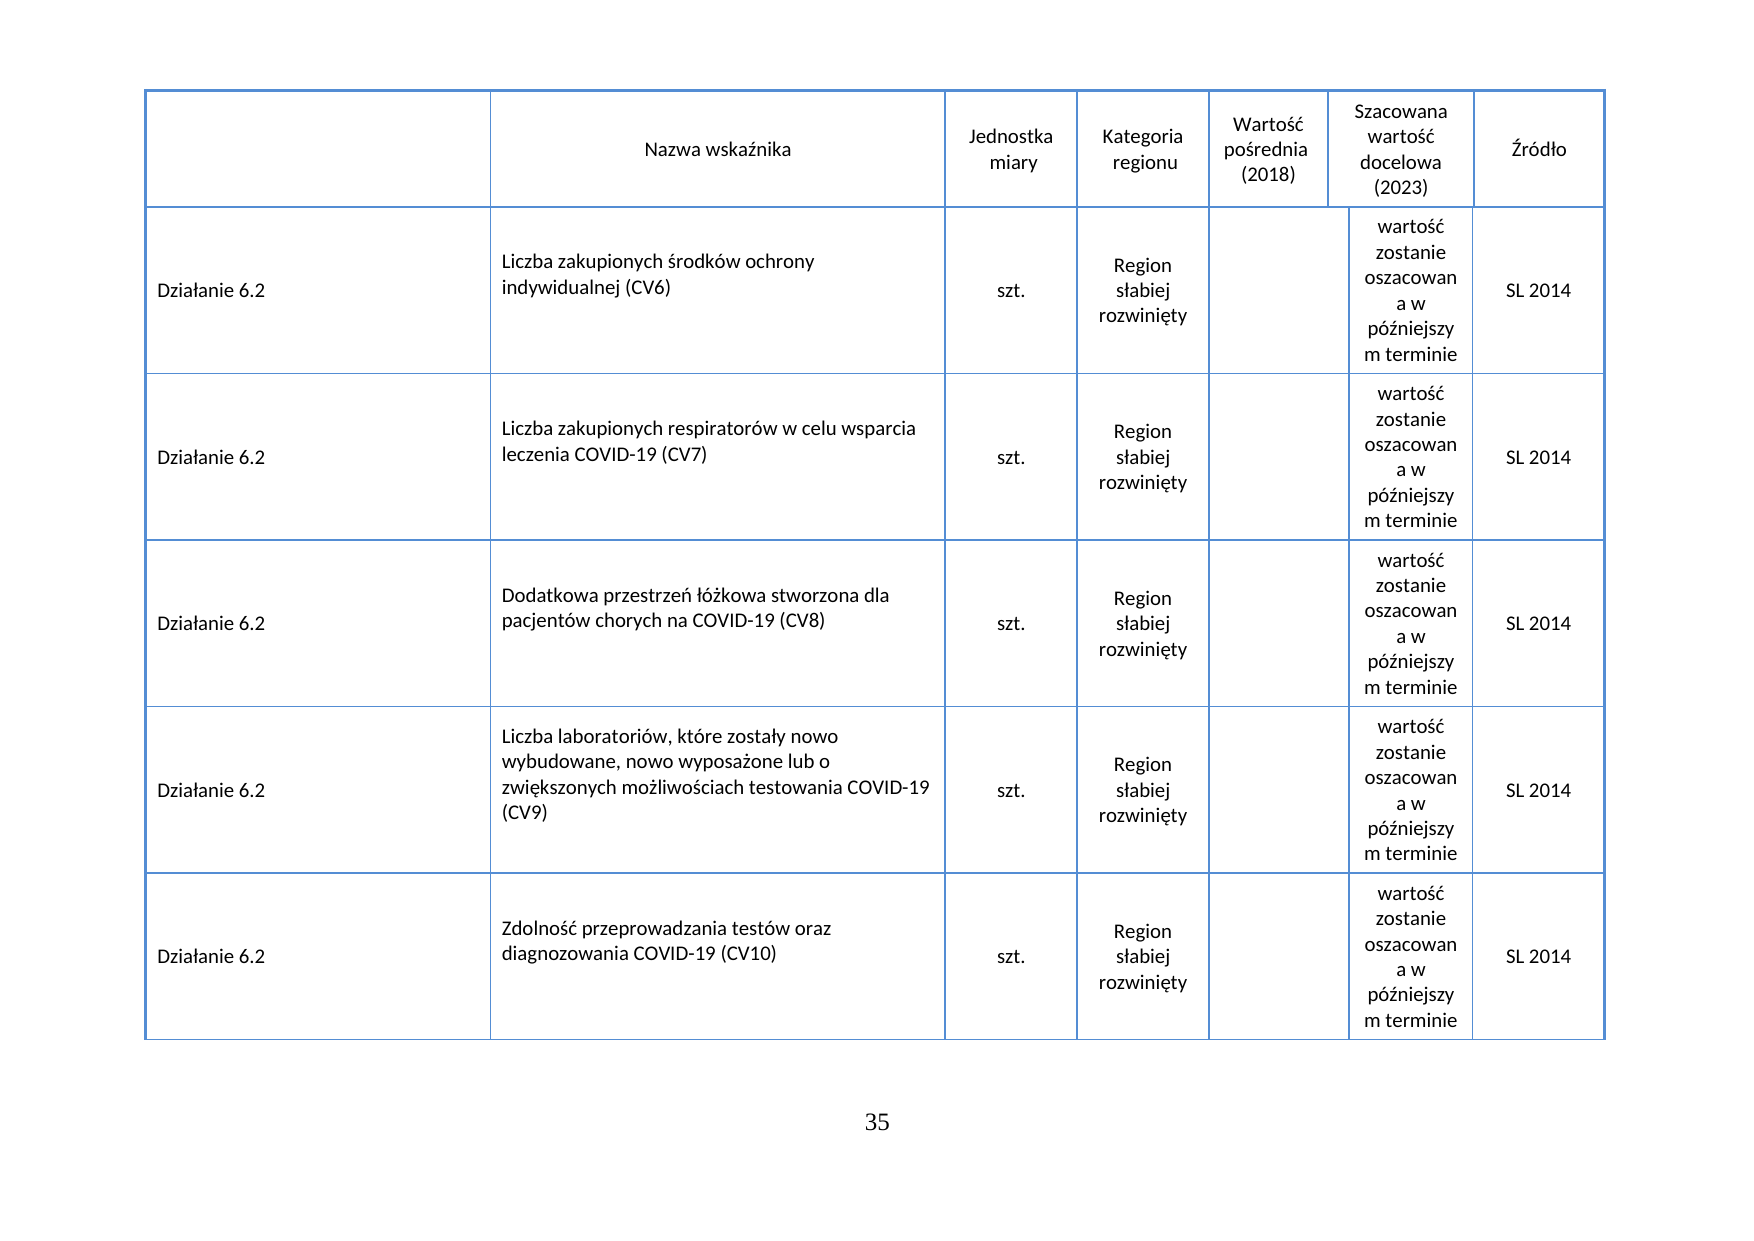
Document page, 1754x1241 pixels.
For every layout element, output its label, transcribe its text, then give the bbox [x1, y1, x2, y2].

table_cell szt. [946, 374, 1076, 539]
table_header [147, 92, 490, 206]
table_cell SL 2014 [1473, 541, 1603, 706]
table_header Wartość pośrednia (2018) [1210, 92, 1327, 206]
table_cell SL 2014 [1473, 874, 1603, 1039]
table_cell Liczba zakupionych respiratorów w celu wsparcia leczenia COVID-19 (CV7) [491, 374, 944, 539]
table_cell wartość zostanie oszacowana w późniejszym terminie [1350, 374, 1472, 539]
table_cell Dodatkowa przestrzeń łóżkowa stworzona dla pacjentów chorych na COVID-19 (CV8) [491, 541, 944, 706]
table_cell Region słabiej rozwinięty [1078, 874, 1208, 1039]
table_cell Region słabiej rozwinięty [1078, 208, 1208, 372]
table_cell szt. [946, 874, 1076, 1039]
table_cell [1210, 874, 1348, 1039]
table_cell [1210, 374, 1348, 539]
table_cell Działanie 6.2 [147, 374, 490, 539]
table_cell szt. [946, 208, 1076, 372]
table_cell Działanie 6.2 [147, 208, 490, 372]
table_cell szt. [946, 707, 1076, 872]
table_cell SL 2014 [1473, 707, 1603, 872]
table_cell SL 2014 [1473, 208, 1603, 372]
table_header Kategoria regionu [1078, 92, 1208, 206]
table_cell Zdolność przeprowadzania testów oraz diagnozowania COVID-19 (CV10) [491, 874, 944, 1039]
table_header Jednostka miary [946, 92, 1076, 206]
table_cell [1210, 208, 1348, 372]
table_header Nazwa wskaźnika [491, 92, 944, 206]
table_cell Działanie 6.2 [147, 874, 490, 1039]
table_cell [1350, 208, 1472, 372]
table_cell Działanie 6.2 [147, 707, 490, 872]
table_cell Liczba zakupionych środków ochrony indywidualnej (CV6) [491, 208, 944, 372]
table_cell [1350, 874, 1472, 1039]
table_cell szt. [946, 541, 1076, 706]
table_cell SL 2014 [1473, 374, 1603, 539]
table_cell Liczba laboratoriów, które zostały nowo wybudowane, nowo wyposażone lub o zwiększonych możliwościach testowania COVID-19 (CV9) [491, 707, 944, 872]
table_header Źródło [1475, 92, 1603, 206]
table_cell [1210, 707, 1348, 872]
table_cell Region słabiej rozwinięty [1078, 707, 1208, 872]
table_cell Działanie 6.2 [147, 541, 490, 706]
table_cell wartość zostanie oszacowana w późniejszym terminie [1350, 541, 1472, 706]
table_cell [1210, 541, 1348, 706]
table_cell Region słabiej rozwinięty [1078, 541, 1208, 706]
table_header Szacowana wartość docelowa (2023) [1329, 92, 1473, 206]
table_cell wartość zostanie oszacowana w późniejszym terminie [1350, 707, 1472, 872]
table_cell Region słabiej rozwinięty [1078, 374, 1208, 539]
